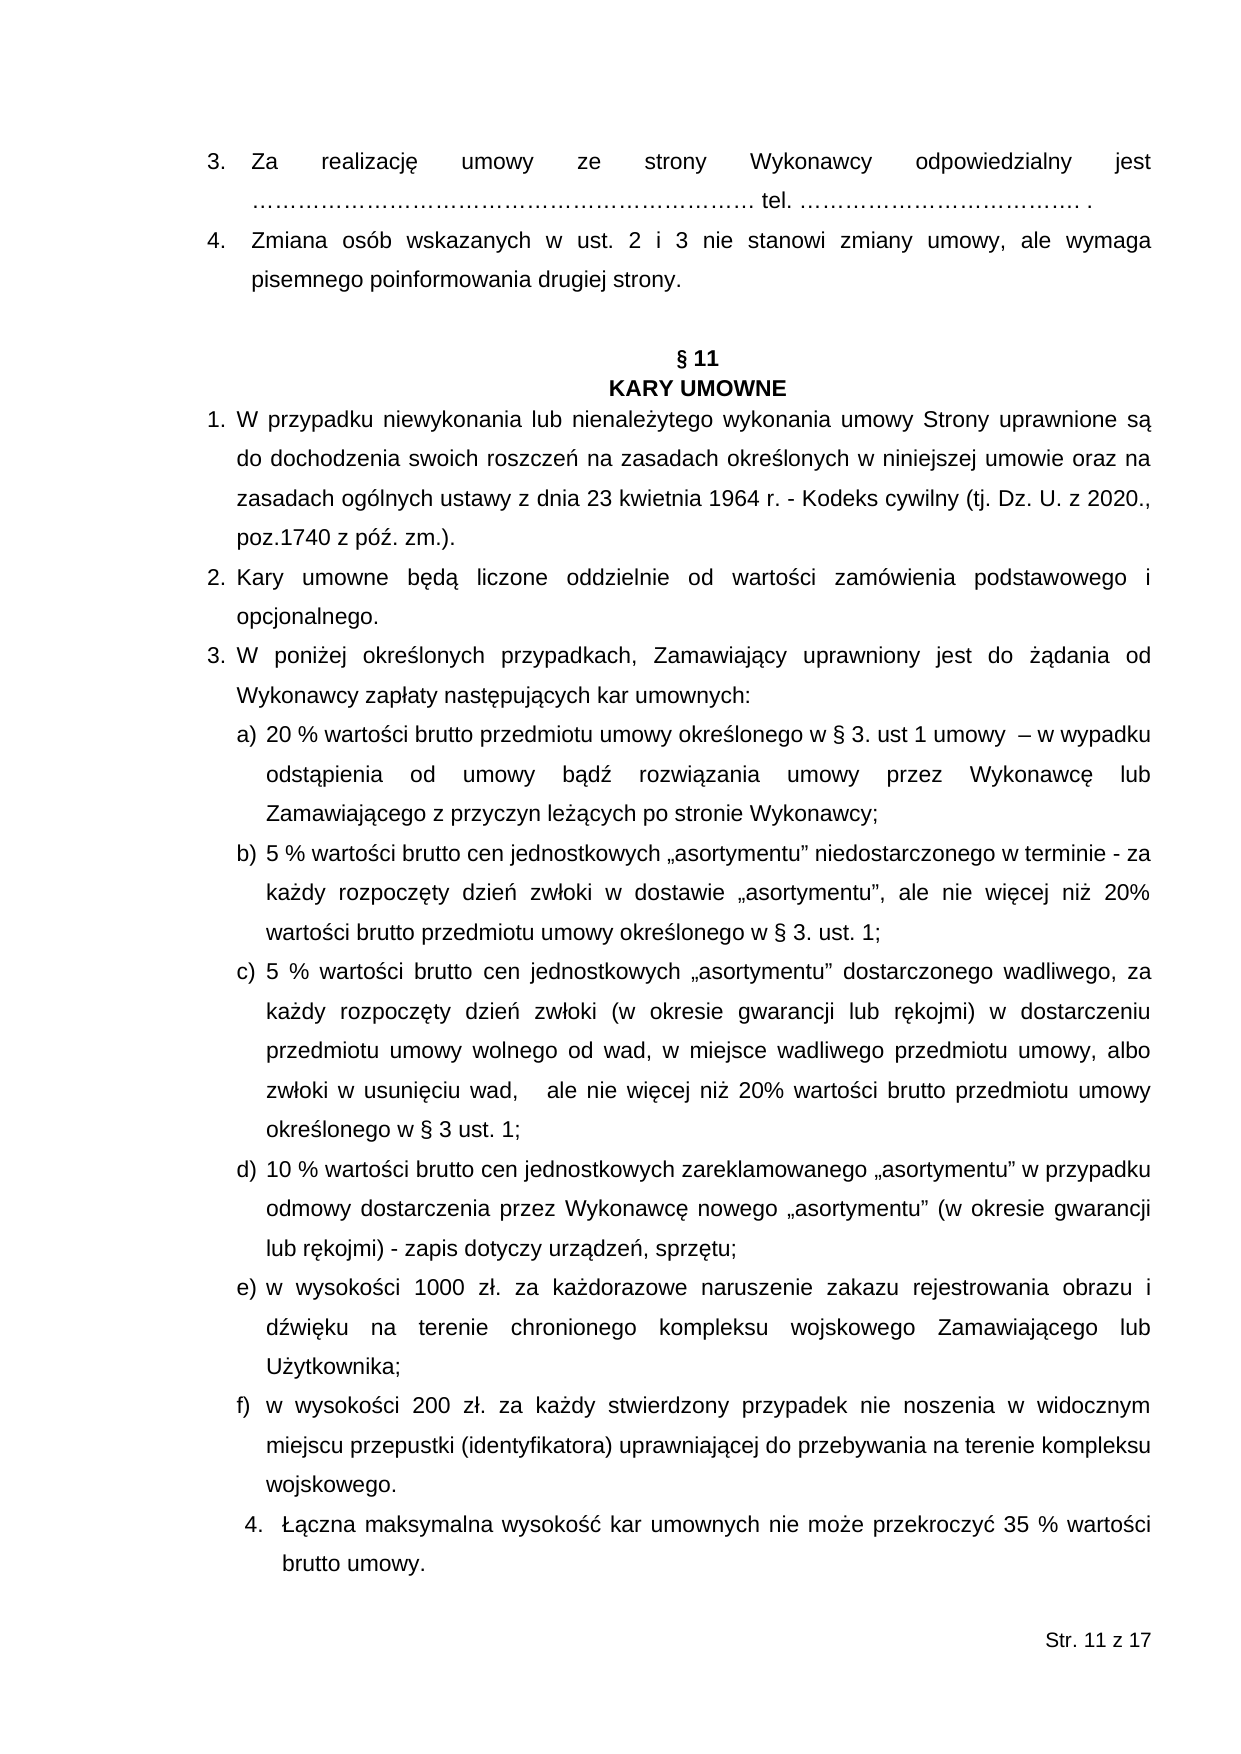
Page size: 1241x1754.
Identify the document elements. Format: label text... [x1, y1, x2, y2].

list 20 % wartości brutto przedmiotu umowy określonego w § 3. ust 1 umowy – w wypadku odstąpienia od umowy bądź rozwiązania umowy przez Wykonawcę lub Zamawiającego z przyczyn leżących po stronie Wykonawcy; [236, 721, 1152, 827]
list 11 [244, 345, 1152, 371]
list W przypadku niewykonania lub nienależytego wykonania umowy Strony uprawnione są do dochodzenia swoich roszczeń na zasadach określonych w niniejszej umowie oraz na zasadach ogólnych ustawy z dnia 23 kwietnia 1964 r. - Kodeks cywilny (tj. Dz. U. z 2020., poz.1740 z póź. zm.). [207, 406, 1152, 550]
list 10 % wartości brutto cen jednostkowych zareklamowanego „asortymentu” w przypadku odmowy dostarczenia przez Wykonawcę nowego „asortymentu” (w okresie gwarancji lub rękojmi) - zapis dotyczy urządzeń, sprzętu; [236, 1156, 1152, 1261]
list Zmiana osób wskazanych w ust. 2 i 3 nie stanowi zmiany umowy, ale wymaga pisemnego poinformowania drugiej strony. [207, 227, 1152, 292]
list 5 % wartości brutto cen jednostkowych „asortymentu” dostarczonego wadliwego, za każdy rozpoczęty dzień zwłoki (w okresie gwarancji lub rękojmi) w dostarczeniu przedmiotu umowy wolnego od wad, w miejsce wadliwego przedmiotu umowy, albo zwłoki w usunięciu wad, ale nie więcej niż 20% wartości brutto przedmiotu umowy określonego w § 3 ust. 1; [236, 958, 1152, 1142]
list w wysokości 1000 zł. za każdorazowe naruszenie zakazu rejestrowania obrazu i dźwięku na terenie chronionego kompleksu wojskowego Zamawiającego lub Użytkownika; [236, 1274, 1152, 1379]
list w wysokości 200 zł. za każdy stwierdzony przypadek nie noszenia w widocznym miejscu przepustki (identyfikatora) uprawniającej do przebywania na terenie kompleksu wojskowego. [236, 1392, 1152, 1498]
list Za realizację umowy ze strony Wykonawcy odpowiedzialny jest ………………………………………………………… tel. ………………………………. . [207, 148, 1152, 213]
list Kary umowne będą liczone oddzielnie od wartości zamówienia podstawowego i opcjonalnego. [207, 563, 1152, 629]
list W poniżej określonych przypadkach, Zamawiający uprawniony jest do żądania od Wykonawcy zapłaty następujących kar umownych: [207, 642, 1152, 708]
list 5 % wartości brutto cen jednostkowych „asortymentu” niedostarczonego w terminie - za każdy rozpoczęty dzień zwłoki w dostawie „asortymentu”, ale nie więcej niż 20% wartości brutto przedmiotu umowy określonego w § 3. ust. 1; [236, 840, 1152, 945]
list KARY UMOWNE [244, 375, 1152, 402]
list Łączna maksymalna wysokość kar umownych nie może przekroczyć 35 % wartości brutto umowy. [244, 1511, 1152, 1577]
